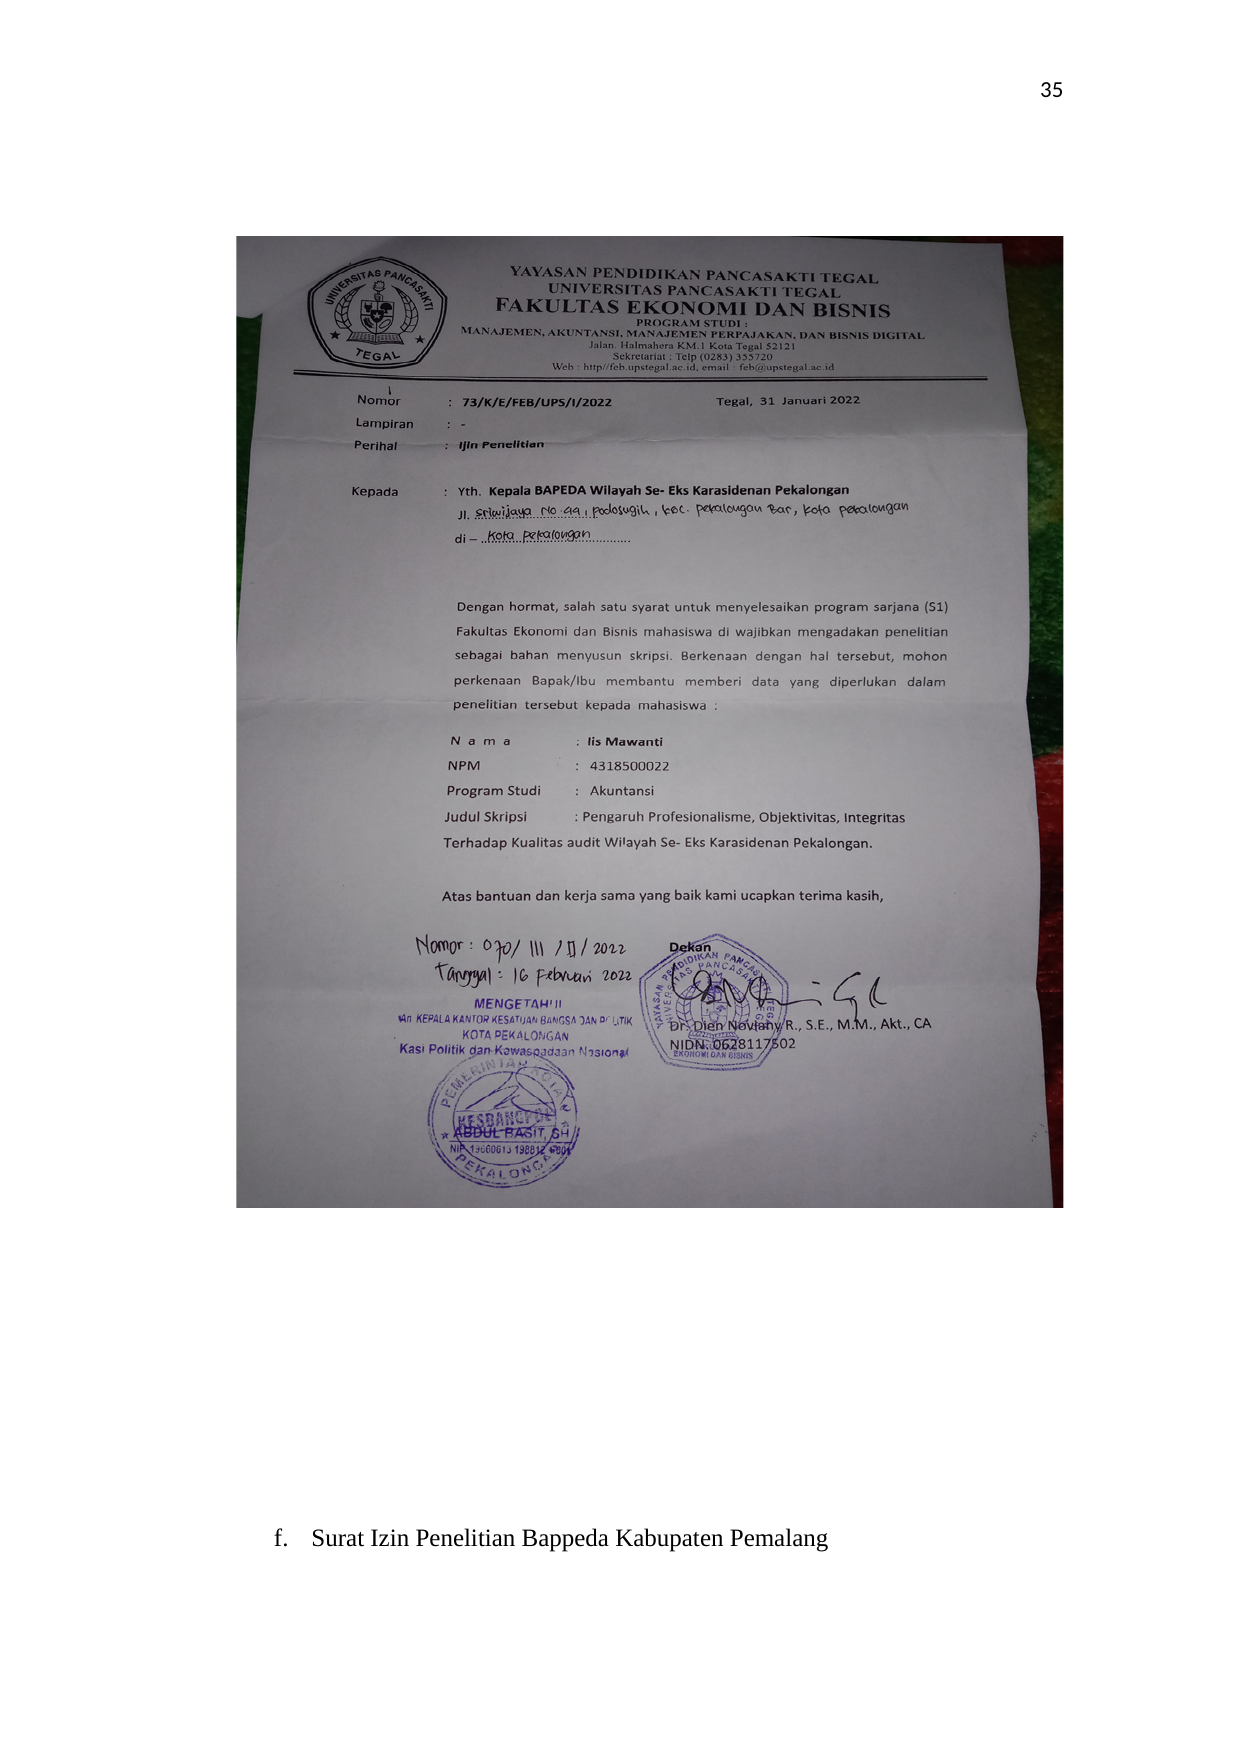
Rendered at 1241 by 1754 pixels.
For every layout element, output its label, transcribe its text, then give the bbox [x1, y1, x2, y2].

list Surat Izin Penelitian Bappeda Kabupaten Pemalang [274, 1523, 1063, 1552]
picture [236, 236, 1064, 1208]
